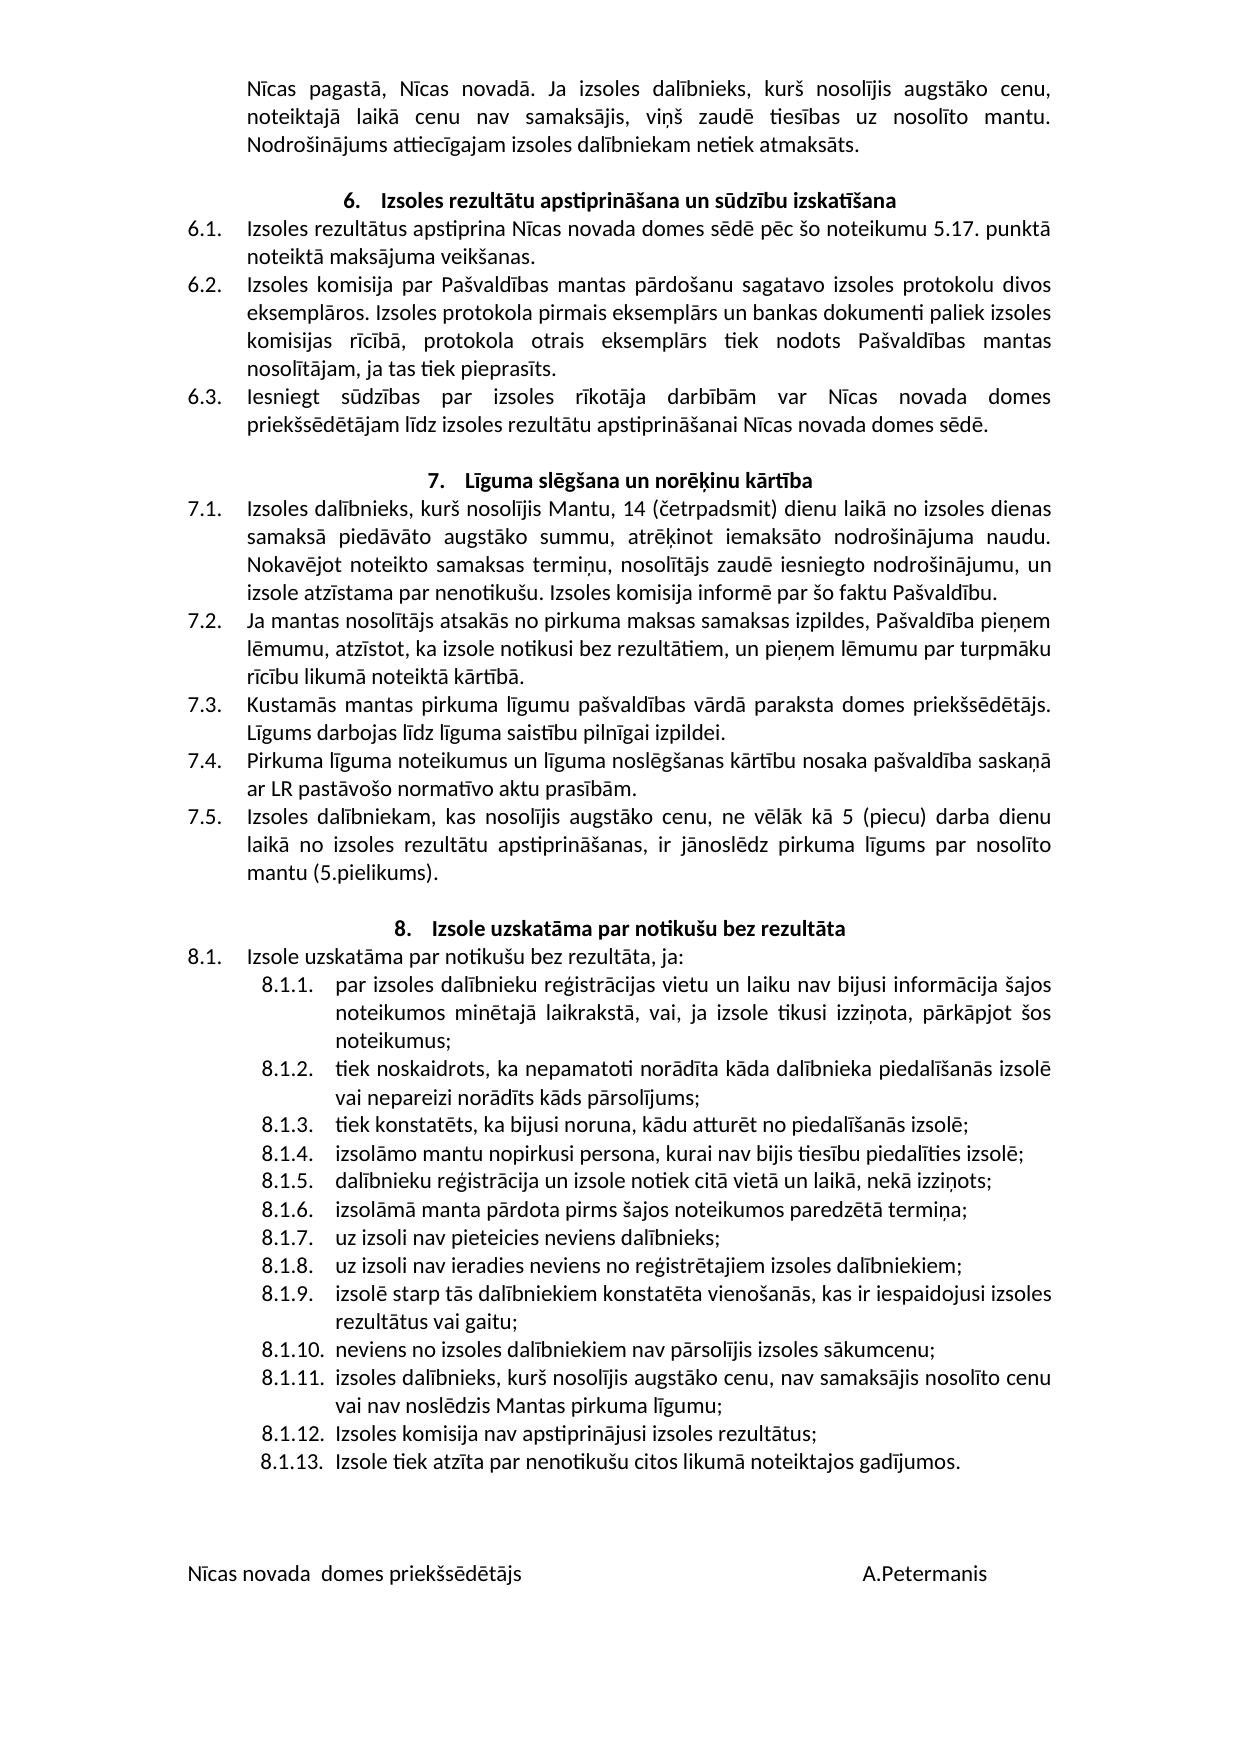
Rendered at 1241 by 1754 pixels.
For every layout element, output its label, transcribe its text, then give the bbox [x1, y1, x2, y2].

list Izsoles komisija par Pašvaldības mantas pārdošanu sagatavo izsoles protokolu divos eksemplāros. Izsoles protokola pirmais eksemplārs un bankas dokumenti paliek izsoles komisijas rīcībā, protokola otrais eksemplārs tiek nodots Pašvaldības mantas nosolītājam, ja tas tiek pieprasīts. [187, 270, 1053, 382]
list dalībnieku reģistrācija un izsole notiek citā vietā un laikā, nekā izziņots; [261, 1167, 1053, 1195]
list Izsoles dalībniekam, kas nosolījis augstāko cenu, ne vēlāk kā 5 (piecu) darba dienu laikā no izsoles rezultātu apstiprināšanas, ir jānoslēdz pirkuma līgums par nosolīto mantu (5.pielikums). [187, 802, 1053, 886]
list tiek noskaidrots, ka nepamatoti norādīta kāda dalībnieka piedalīšanās izsolē vai nepareizi norādīts kāds pārsolījums; [261, 1054, 1053, 1111]
list uz izsoli nav ieradies neviens no reģistrētajiem izsoles dalībniekiem; [261, 1251, 1053, 1279]
list izsolē starp tās dalībniekiem konstatēta vienošanās, kas ir iespaidojusi izsoles rezultātus vai gaitu; [261, 1279, 1053, 1335]
text Nīcas novada domes priekšsēdētājs A.Petermanis [187, 1559, 1053, 1587]
list izsoles dalībnieks, kurš nosolījis augstāko cenu, nav samaksājis nosolīto cenu vai nav noslēdzis Mantas pirkuma līgumu; [261, 1363, 1053, 1419]
list Izsole uzskatāma par notikušu bez rezultāta, ja: [187, 942, 1053, 971]
list par izsoles dalībnieku reģistrācijas vietu un laiku nav bijusi informācija šajos noteikumos minētajā laikrakstā, vai, ja izsole tikusi izziņota, pārkāpjot šos noteikumus; [261, 971, 1053, 1054]
list Ja mantas nosolītājs atsakās no pirkuma maksas samaksas izpildes, Pašvaldība pieņem lēmumu, atzīstot, ka izsole notikusi bez rezultātiem, un pieņem lēmumu par turpmāku rīcību likumā noteiktā kārtībā. [187, 606, 1053, 690]
list Izsole tiek atzīta par nenotikušu citos likumā noteiktajos gadījumos. [260, 1447, 1053, 1475]
list uz izsoli nav pieteicies neviens dalībnieks; [261, 1223, 1053, 1251]
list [187, 74, 1053, 158]
list Izsoles rezultātus apstiprina Nīcas novada domes sēdē pēc šo noteikumu 5.17. punktā noteiktā maksājuma veikšanas. [187, 214, 1053, 270]
list izsolāmo mantu nopirkusi persona, kurai nav bijis tiesību piedalīties izsolē; [261, 1139, 1053, 1167]
list Līguma slēgšana un norēķinu kārtība [187, 466, 1053, 494]
list Iesniegt sūdzības par izsoles rīkotāja darbībām var Nīcas novada domes priekšsēdētājam līdz izsoles rezultātu apstiprināšanai Nīcas novada domes sēdē. [187, 382, 1053, 438]
list Izsoles rezultātu apstiprināšana un sūdzību izskatīšana [187, 186, 1053, 214]
list neviens no izsoles dalībniekiem nav pārsolījis izsoles sākumcenu; [261, 1335, 1053, 1363]
list Izsoles komisija nav apstiprinājusi izsoles rezultātus; [261, 1419, 1053, 1447]
list Pirkuma līguma noteikumus un līguma noslēgšanas kārtību nosaka pašvaldība saskaņā ar LR pastāvošo normatīvo aktu prasībām. [187, 746, 1053, 802]
list Izsole uzskatāma par notikušu bez rezultāta [187, 914, 1053, 942]
list izsolāmā manta pārdota pirms šajos noteikumos paredzētā termiņa; [261, 1195, 1053, 1223]
list Izsoles dalībnieks, kurš nosolījis Mantu, 14 (četrpadsmit) dienu laikā no izsoles dienas samaksā piedāvāto augstāko summu, atrēķinot iemaksāto nodrošinājuma naudu. Nokavējot noteikto samaksas termiņu, nosolītājs zaudē iesniegto nodrošinājumu, un izsole atzīstama par nenotikušu. Izsoles komisija informē par šo faktu Pašvaldību. [187, 494, 1053, 606]
list tiek konstatēts, ka bijusi noruna, kādu atturēt no piedalīšanās izsolē; [261, 1111, 1053, 1139]
list Kustamās mantas pirkuma līgumu pašvaldības vārdā paraksta domes priekšsēdētājs. Līgums darbojas līdz līguma saistību pilnīgai izpildei. [187, 690, 1053, 746]
